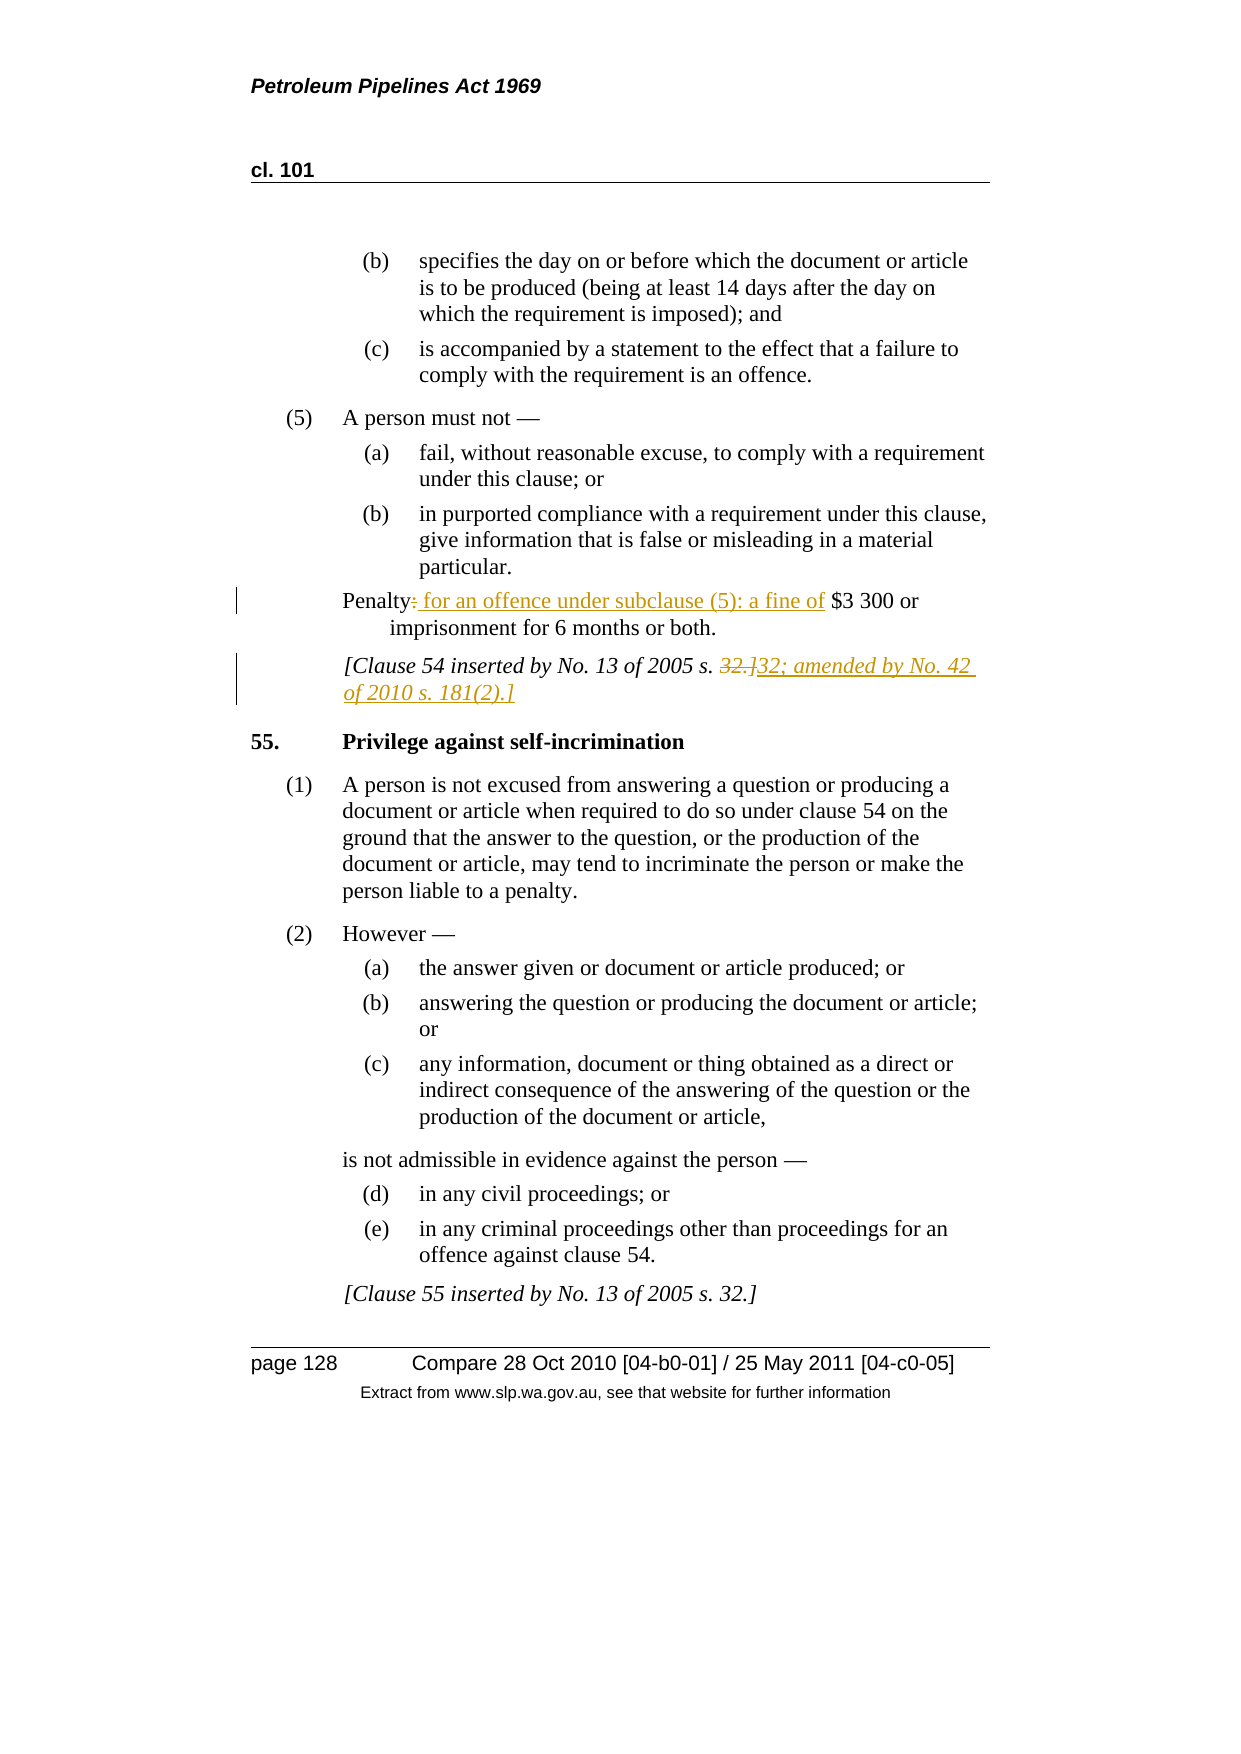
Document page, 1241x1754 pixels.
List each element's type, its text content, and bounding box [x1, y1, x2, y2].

text (b) in purported compliance with a requirement under this clause, give information that is false or misleading in a material particular. [251, 500, 990, 579]
text (a) fail, without reasonable excuse, to comply with a requirement under this clause; or [251, 439, 990, 492]
subtitle 55. Privilege against self-incrimination [251, 728, 990, 754]
text (b) answering the question or producing the document or article; or [251, 989, 990, 1042]
text [Clause 55 inserted by No. 13 of 2005 s. 32.] [251, 1280, 990, 1307]
text is not admissible in evidence against the person — [251, 1146, 990, 1172]
text (5) A person must not — [251, 404, 990, 431]
text (b) specifies the day on or before which the document or article is to be produced (being at least 14 days after the day on which the requirement is imposed); and [251, 247, 990, 327]
text Penalty $3 300 or imprisonment for 6 months or both. [251, 587, 990, 640]
text (2) However — [251, 920, 990, 946]
text [Clause 54 inserted by No. 13 of 2005 s. [251, 653, 990, 705]
text (e) in any criminal proceedings other than proceedings for an offence against clause 54. [251, 1215, 990, 1268]
text (c) any information, document or thing obtained as a direct or indirect consequence of the answering of the question or the production of the document or article, [251, 1050, 990, 1129]
text (d) in any civil proceedings; or [251, 1181, 990, 1207]
text (1) A person is not excused from answering a question or producing a document or article when required to do so under clause 54 on the ground that the answer to the question, or the production of the document or article, may tend to incriminate the person or make the person liable to a penalty. [251, 771, 990, 903]
text (c) is accompanied by a statement to the effect that a failure to comply with the requirement is an offence. [251, 335, 990, 388]
text (a) the answer given or document or article produced; or [251, 954, 990, 981]
